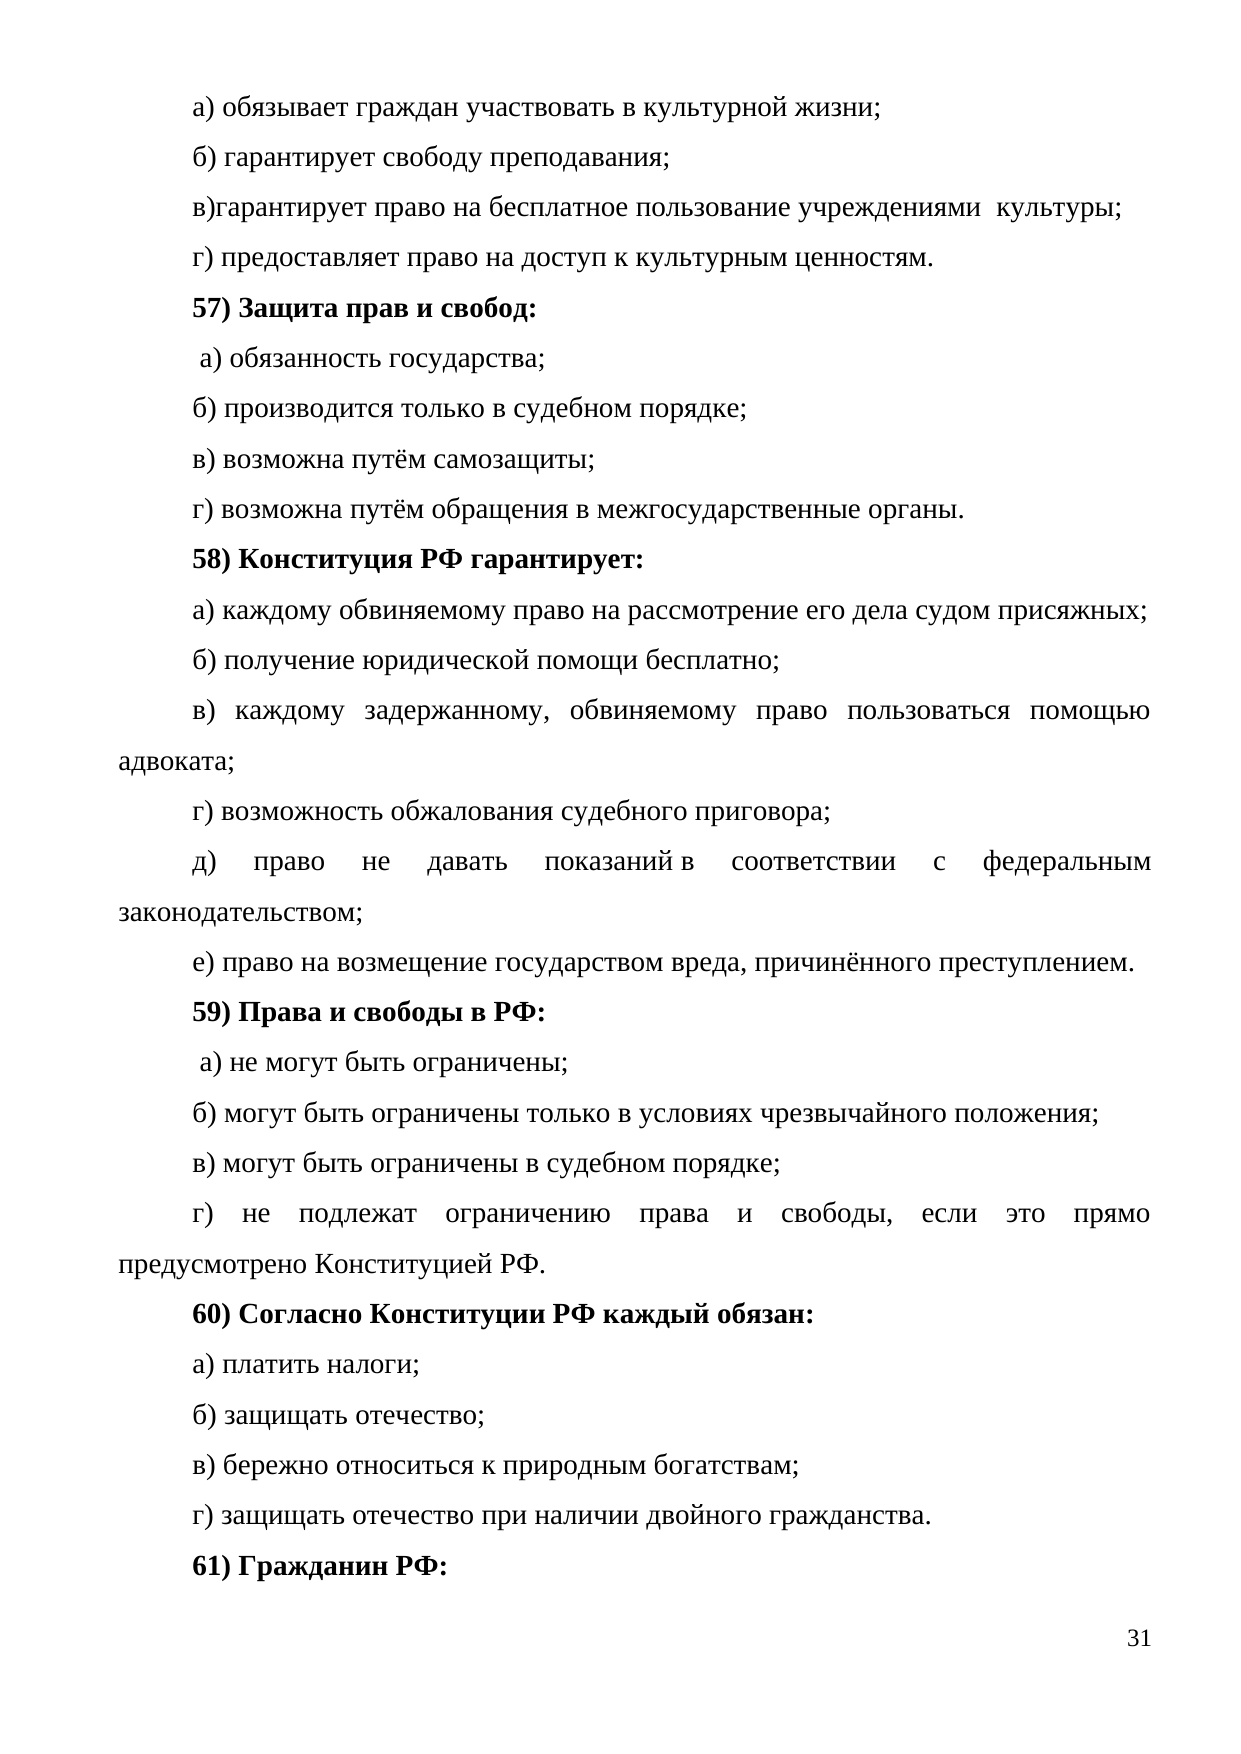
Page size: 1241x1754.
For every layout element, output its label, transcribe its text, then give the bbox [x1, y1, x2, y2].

text г) не подлежат ограничению права и свободы, если это прямо предусмотрено Конституцией РФ. [118, 1196, 1152, 1279]
text в) могут быть ограничены в судебном порядке; [118, 1145, 1152, 1179]
text в)гарантирует право на бесплатное пользование учреждениями культуры; [118, 189, 1152, 223]
text 58) Конституция РФ гарантирует: [118, 541, 1152, 575]
text в) бережно относиться к природным богатствам; [118, 1447, 1152, 1481]
text а) обязанность государства; [118, 340, 1152, 374]
text в) каждому задержанному, обвиняемому право пользоваться помощью адвоката; [118, 692, 1152, 776]
text 59) Права и свободы в РФ: [118, 994, 1152, 1028]
text 61) Гражданин РФ: [118, 1548, 1152, 1581]
text а) обязывает граждан участвовать в культурной жизни; [118, 89, 1152, 122]
text б) могут быть ограничены только в условиях чрезвычайного положения; [118, 1095, 1152, 1128]
text б) защищать отечество; [118, 1397, 1152, 1430]
text б) гарантирует свободу преподавания; [118, 139, 1152, 172]
text г) предоставляет право на доступ к культурным ценностям. [118, 239, 1152, 273]
text д) право не давать показаний в соответствии с федеральным законодательством; [118, 843, 1152, 927]
text г) защищать отечество при наличии двойного гражданства. [118, 1497, 1152, 1531]
text е) право на возмещение государством вреда, причинённого преступлением. [118, 944, 1152, 977]
text а) платить налоги; [118, 1346, 1152, 1380]
text 57) Защита прав и свобод: [118, 290, 1152, 323]
text б) получение юридической помощи бесплатно; [118, 642, 1152, 676]
text б) производится только в судебном порядке; [118, 391, 1152, 424]
text а) не могут быть ограничены; [118, 1044, 1152, 1078]
text 60) Согласно Конституции РФ каждый обязан: [118, 1296, 1152, 1330]
text г) возможность обжалования судебного приговора; [118, 793, 1152, 827]
text в) возможна путём самозащиты; [118, 441, 1152, 474]
text а) каждому обвиняемому право на рассмотрение его дела судом присяжных; [118, 592, 1152, 625]
text г) возможна путём обращения в межгосударственные органы. [118, 491, 1152, 525]
